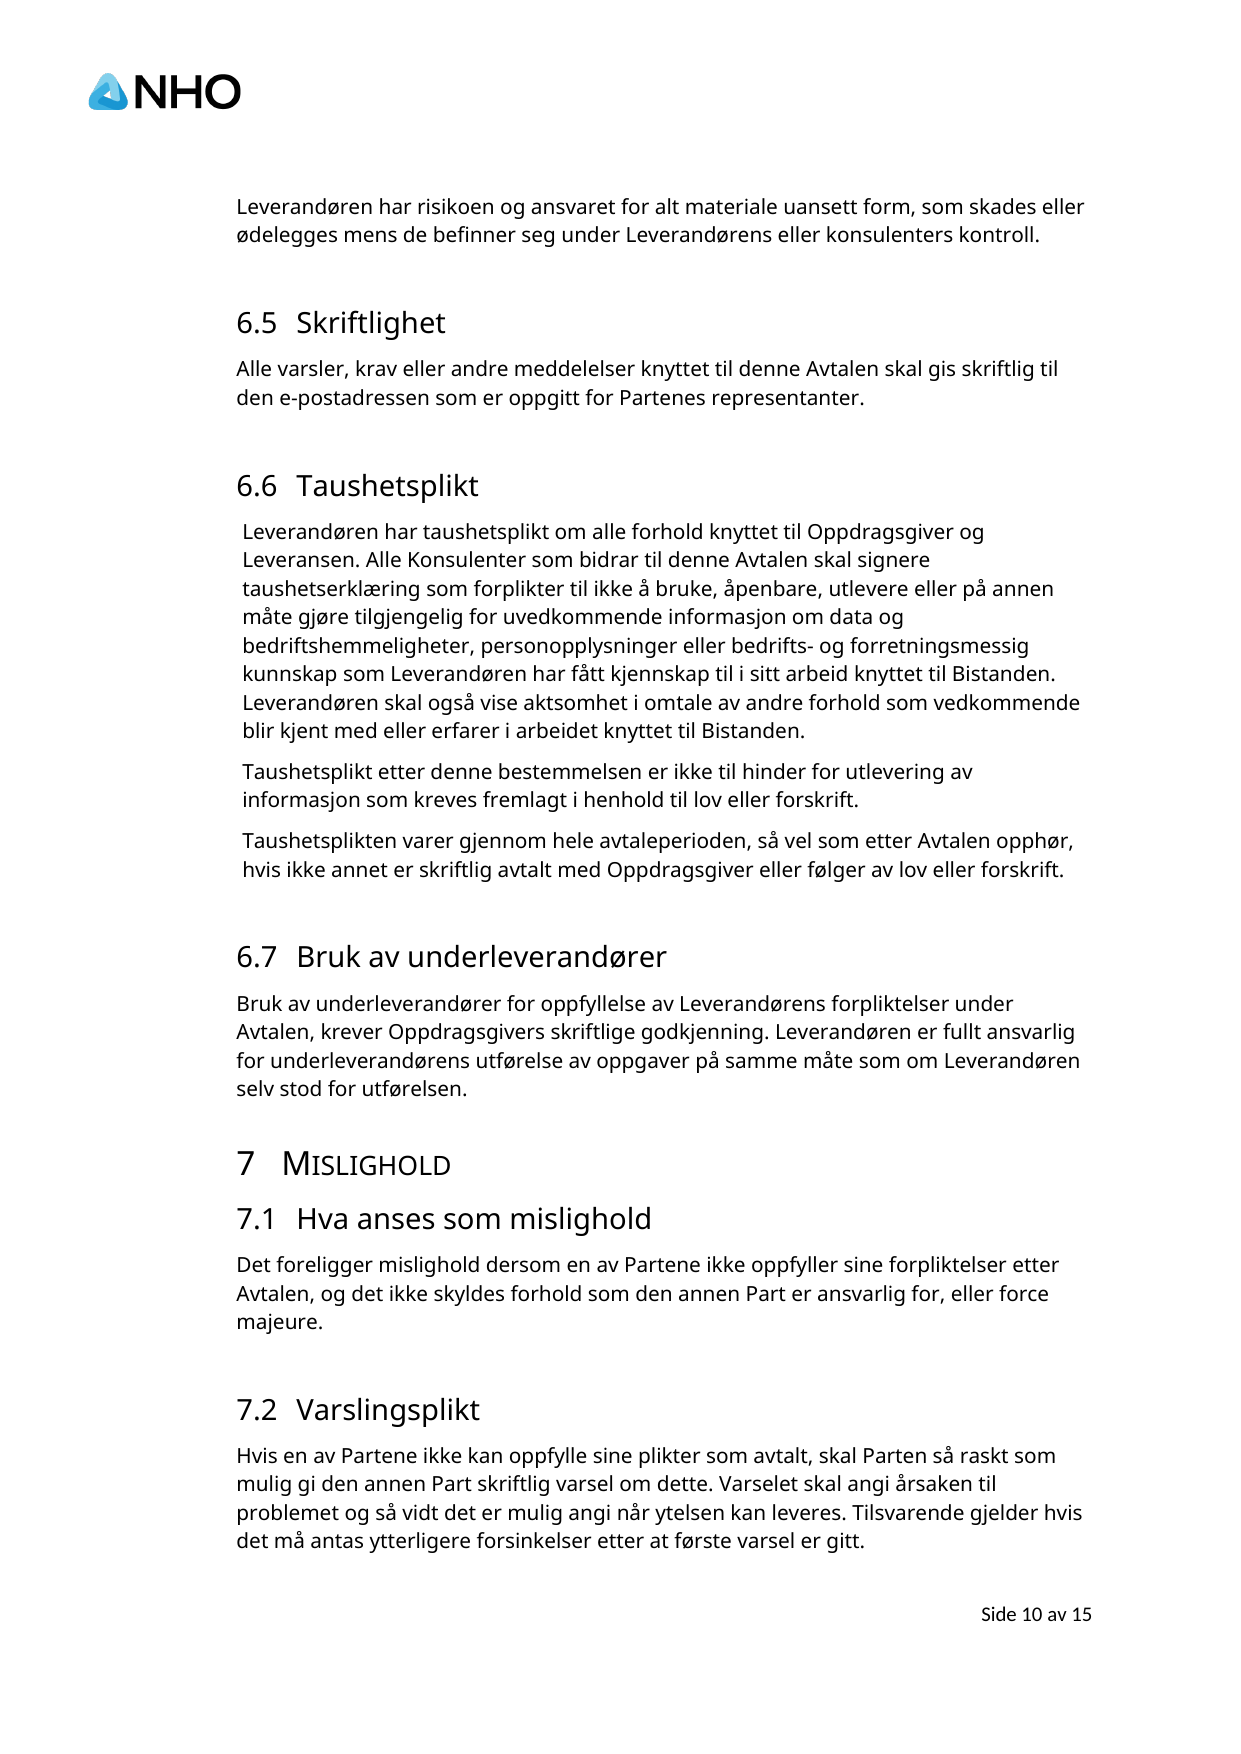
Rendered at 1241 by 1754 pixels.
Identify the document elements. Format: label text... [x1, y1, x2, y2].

subtitle Skriftlighet [236, 302, 1092, 342]
text Alle varsler, krav eller andre meddelelser knyttet til denne Avtalen skal gis skriftlig til den e-postadressen som er oppgitt for Partenes representanter. [236, 354, 1092, 411]
text Det foreligger mislighold dersom en av Partene ikke oppfyller sine forpliktelser etter Avtalen, og det ikke skyldes forhold som den annen Part er ansvarlig for, eller force majeure. [236, 1250, 1092, 1336]
text Bruk av underleverandører for oppfyllelse av Leverandørens forpliktelser under Avtalen, krever Oppdragsgivers skriftlige godkjenning. Leverandøren er fullt ansvarlig for underleverandørens utførelse av oppgaver på samme måte som om Leverandøren selv stod for utførelsen. [236, 989, 1092, 1103]
subtitle Hva anses som mislighold [236, 1198, 1092, 1238]
subtitle Mislighold [236, 1140, 1092, 1186]
picture [88, 73, 241, 110]
text Leverandøren har risikoen og ansvaret for alt materiale uansett form, som skades eller ødelegges mens de befinner seg under Leverandørens eller konsulenters kontroll. [236, 192, 1092, 249]
subtitle Varslingsplikt [236, 1389, 1092, 1429]
subtitle Bruk av underleverandører [236, 937, 1092, 976]
subtitle Taushetsplikt [236, 465, 1092, 504]
text Taushetsplikt etter denne bestemmelsen er ikke til hinder for utlevering av informasjon som kreves fremlagt i henhold til lov eller forskrift. [242, 757, 1092, 814]
text Leverandøren har taushetsplikt om alle forhold knyttet til Oppdragsgiver og Leveransen. Alle Konsulenter som bidrar til denne Avtalen skal signere taushetserklæring som forplikter til ikke å bruke, åpenbare, utlevere eller på annen måte gjøre tilgjengelig for uvedkommende informasjon om data og bedriftshemmeligheter, personopplysninger eller bedrifts- og forretningsmessig kunnskap som Leverandøren har fått kjennskap til i sitt arbeid knyttet til Bistanden. Leverandøren skal også vise aktsomhet i omtale av andre forhold som vedkommende blir kjent med eller erfarer i arbeidet knyttet til Bistanden. [242, 517, 1092, 744]
text Taushetsplikten varer gjennom hele avtaleperioden, så vel som etter Avtalen opphør, hvis ikke annet er skriftlig avtalt med Oppdragsgiver eller følger av lov eller forskrift. [242, 826, 1092, 883]
text Hvis en av Partene ikke kan oppfylle sine plikter som avtalt, skal Parten så raskt som mulig gi den annen Part skriftlig varsel om dette. Varselet skal angi årsaken til problemet og så vidt det er mulig angi når ytelsen kan leveres. Tilsvarende gjelder hvis det må antas ytterligere forsinkelser etter at første varsel er gitt. [236, 1441, 1092, 1555]
